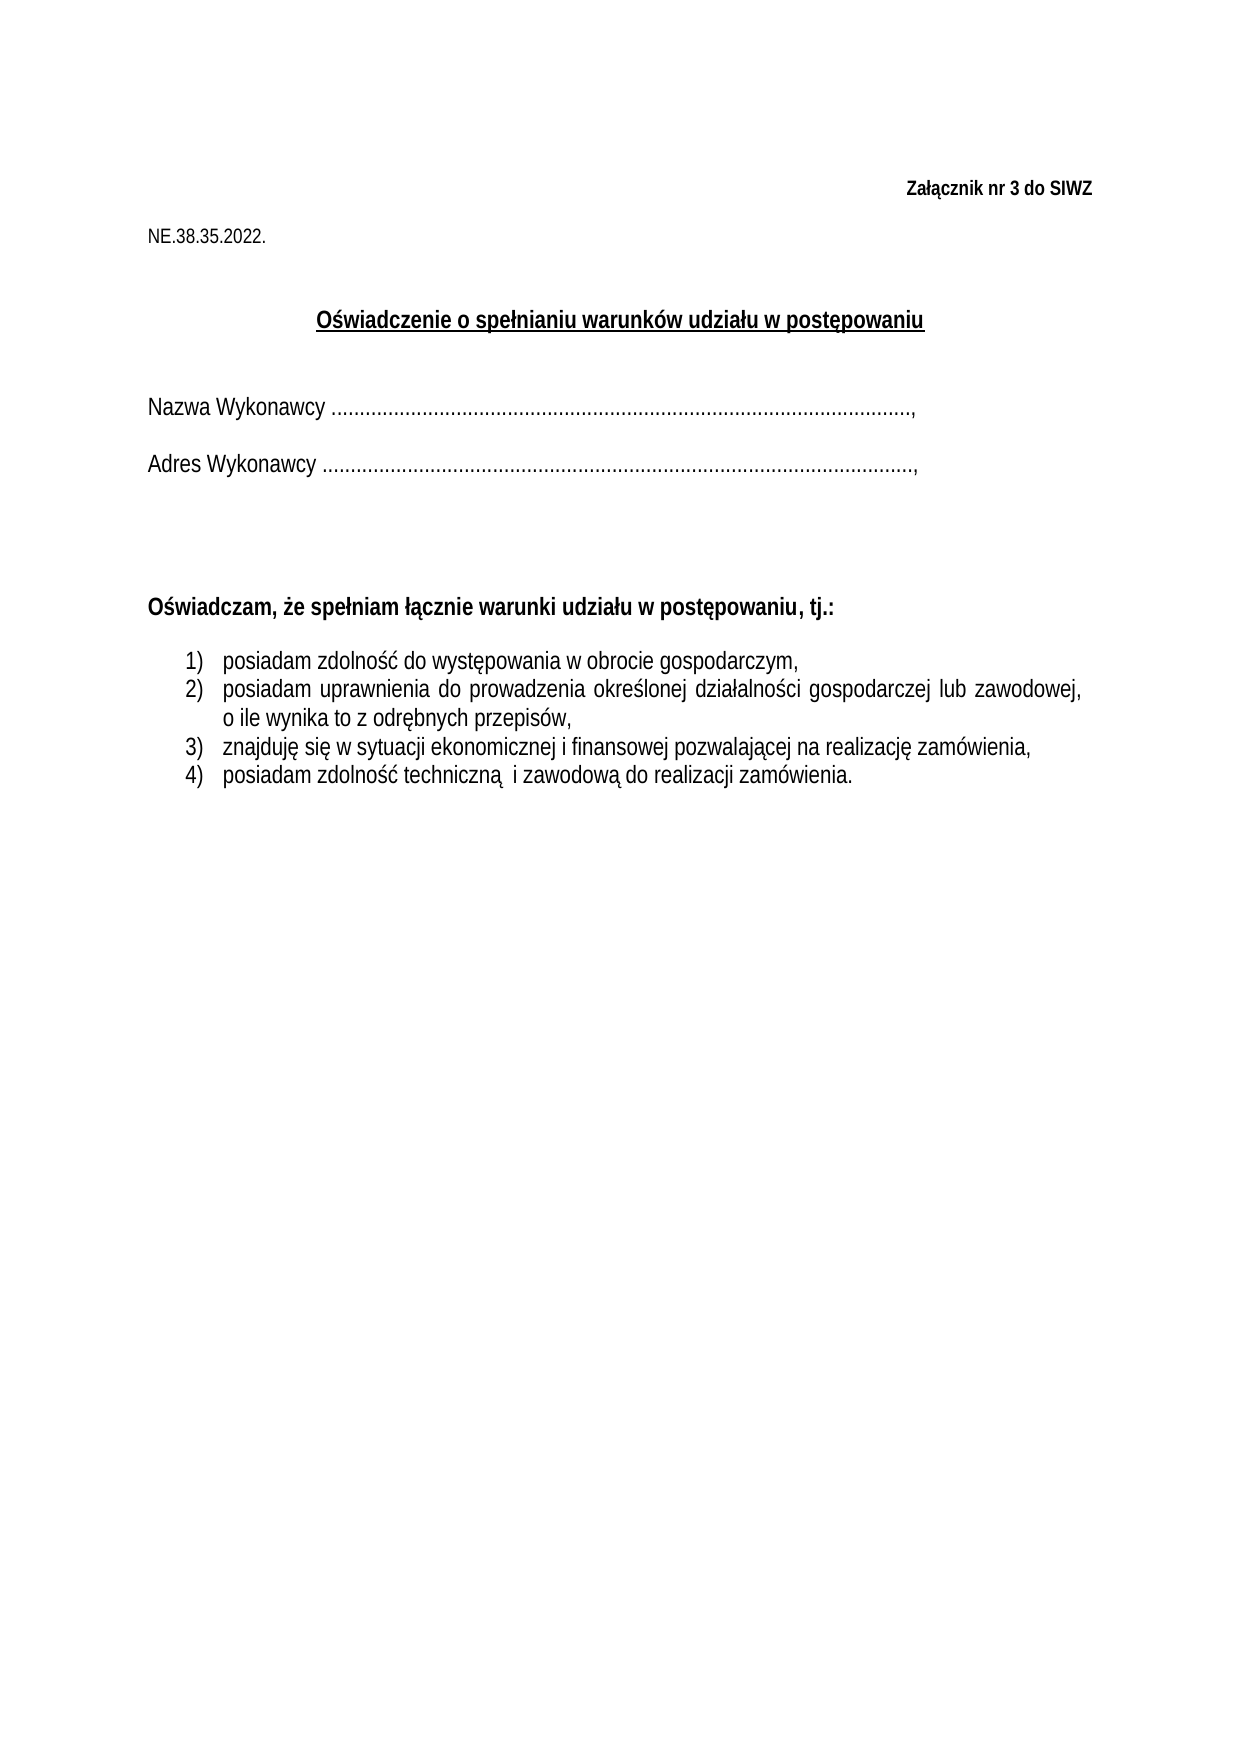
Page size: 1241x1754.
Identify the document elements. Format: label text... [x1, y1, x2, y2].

list znajduję się w sytuacji ekonomicznej i finansowej pozwalającej na realizację zamówienia, [185, 732, 1092, 760]
list posiadam zdolność techniczną i zawodową do realizacji zamówienia. [185, 760, 1092, 789]
text Adres Wykonawcy ........................................................................................................, [148, 449, 1092, 477]
text Nazwa Wykonawcy ......................................................................................................, [148, 391, 1092, 420]
list posiadam uprawnienia do prowadzenia określonej działalności gospodarczej lub zawodowej, o ile wynika to z odrębnych przepisów, [185, 674, 1092, 732]
list posiadam zdolność do występowania w obrocie gospodarczym, [185, 646, 1092, 674]
text NE.38.35.2022. [148, 224, 1092, 248]
text Oświadczam, że spełniam łącznie warunki udziału w postępowaniu, tj.: [148, 592, 1092, 621]
text Oświadczenie o spełnianiu warunków udziału w postępowaniu [148, 306, 1092, 334]
text Załącznik nr 3 do SIWZ [148, 176, 1092, 200]
